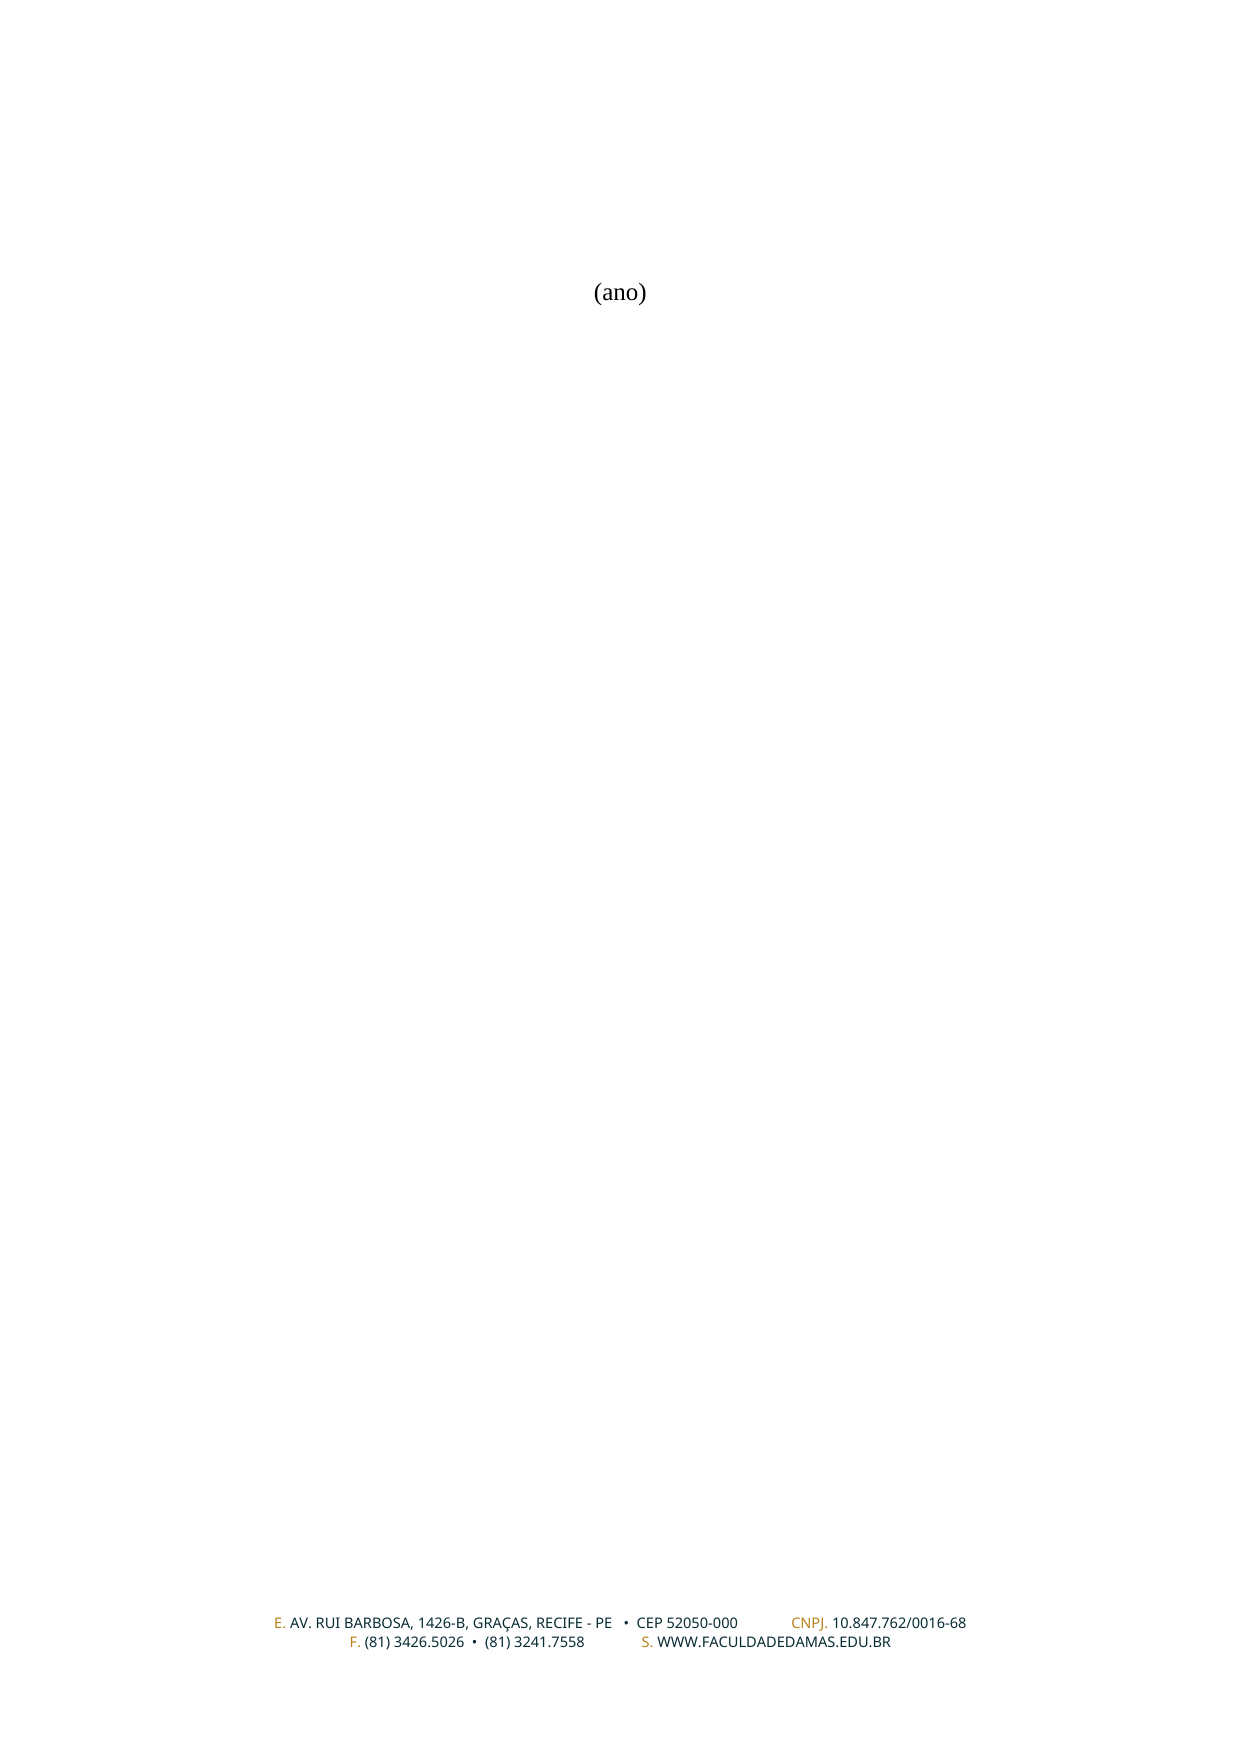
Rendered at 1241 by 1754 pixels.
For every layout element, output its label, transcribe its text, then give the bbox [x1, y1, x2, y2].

text (ano) [177, 277, 1063, 306]
